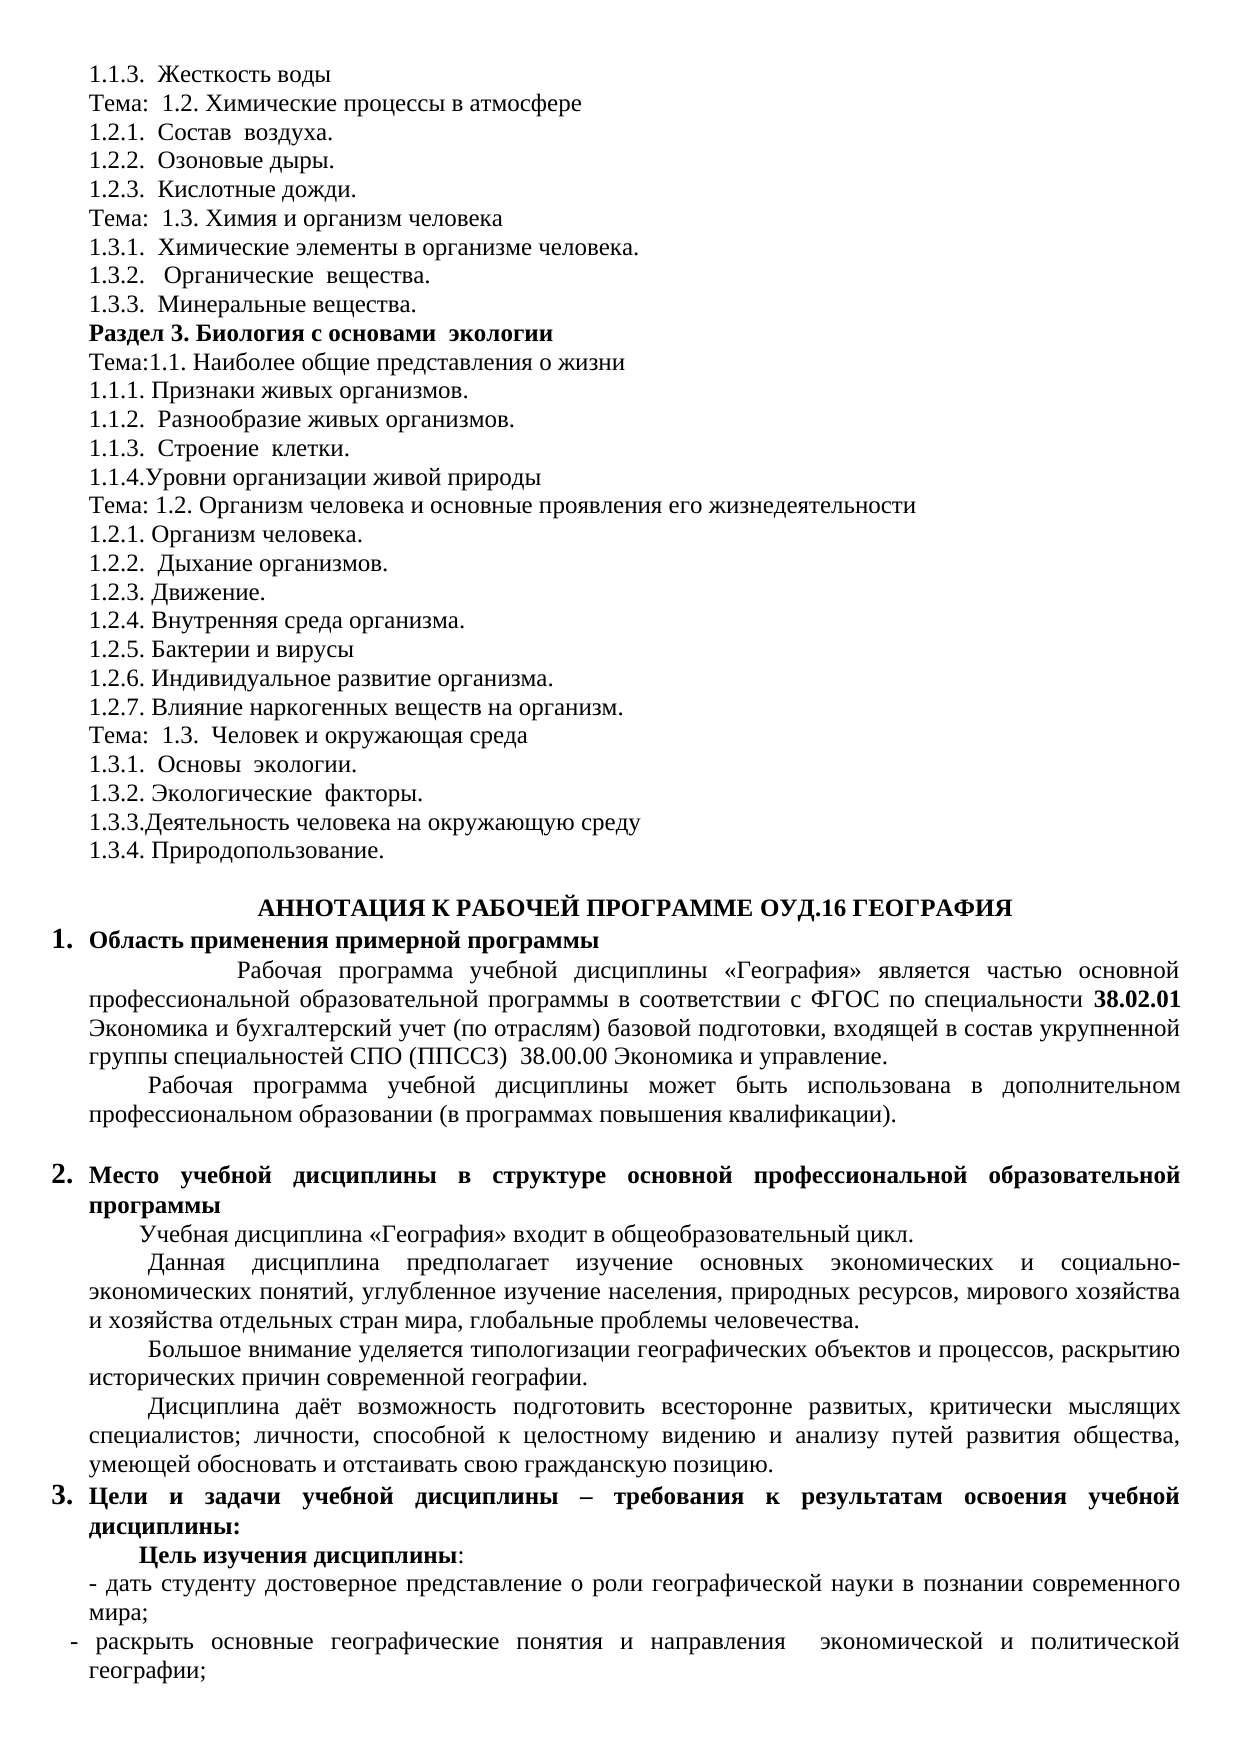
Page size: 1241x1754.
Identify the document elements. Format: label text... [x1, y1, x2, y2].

list Место учебной дисциплины в структуре основной профессиональной образовательной программы [51, 1156, 1181, 1219]
text Тема: 1.3. Человек и окружающая среда [89, 720, 1181, 749]
text 1.3.1. Основы экологии. [89, 749, 1181, 778]
text Тема: 1.3. Химия и организм человека [89, 203, 1181, 232]
text - раскрыть основные географические понятия и направления экономической и политической географии; [70, 1626, 1181, 1683]
text Дисциплина даёт возможность подготовить всесторонне развитых, критически мыслящих специалистов; личности, способной к целостному видению и анализу путей развития общества, умеющей обосновать и отстаивать свою гражданскую позицию. [89, 1391, 1181, 1477]
text 1.2.7. Влияние наркогенных веществ на организм. [89, 692, 1181, 720]
text 1.2.4. Внутренняя среда организма. [89, 605, 1181, 634]
text 1.1.4.Уровни организации живой природы [89, 462, 1181, 490]
text Рабочая программа учебной дисциплины может быть использована в дополнительном профессиональном образовании (в программах повышения квалификации). [89, 1070, 1181, 1128]
list Область применения примерной программы [51, 922, 1181, 955]
list Цели и задачи учебной дисциплины – требования к результатам освоения учебной дисциплины: [51, 1477, 1181, 1540]
text Учебная дисциплина «География» входит в общеобразовательный цикл. [89, 1219, 1181, 1247]
text АННОТАЦИЯ К РАБОЧЕЙ ПРОГРАММЕ ОУД.16 ГЕОГРАФИЯ [89, 893, 1181, 922]
text Тема: 1.2. Химические процессы в атмосфере [89, 88, 1181, 117]
text Тема:1.1. Наиболее общие представления о жизни [89, 347, 1181, 375]
text 1.3.2. Органические вещества. [89, 260, 1181, 289]
text 1.3.4. Природопользование. [89, 835, 1181, 864]
text 1.2.3. Кислотные дожди. [89, 174, 1181, 203]
text Большое внимание уделяется типологизации географических объектов и процессов, раскрытию исторических причин современной географии. [89, 1334, 1181, 1391]
text 1.3.3.Деятельность человека на окружающую среду [89, 807, 1181, 835]
text 1.2.6. Индивидуальное развитие организма. [89, 663, 1181, 692]
text 1.3.3. Минеральные вещества. [89, 289, 1181, 318]
text Тема: 1.2. Организм человека и основные проявления его жизнедеятельности [89, 490, 1181, 519]
text Раздел 3. Биология с основами экологии [89, 318, 1181, 347]
text Рабочая программа учебной дисциплины «География» является частью основной профессиональной образовательной программы в соответствии с ФГОС по специальности 38.02.01 Экономика и бухгалтерский учет (по отраслям) базовой подготовки, входящей в состав укрупненной группы специальностей СПО (ППССЗ) 38.00.00 Экономика и управление. [89, 955, 1181, 1070]
text 1.1.1. Признаки живых организмов. [89, 375, 1181, 404]
text Цель изучения дисциплины: [89, 1540, 1181, 1568]
text 1.1.3. Жесткость воды [89, 59, 1181, 88]
text - дать студенту достоверное представление о роли географической науки в познании современного мира; [89, 1568, 1181, 1626]
text 1.1.3. Строение клетки. [89, 433, 1181, 462]
text 1.1.2. Разнообразие живых организмов. [89, 404, 1181, 433]
text 1.2.2. Озоновые дыры. [89, 145, 1181, 174]
text 1.2.3. Движение. [89, 577, 1181, 605]
text Данная дисциплина предполагает изучение основных экономических и социально-экономических понятий, углубленное изучение населения, природных ресурсов, мирового хозяйства и хозяйства отдельных стран мира, глобальные проблемы человечества. [89, 1247, 1181, 1334]
text 1.3.1. Химические элементы в организме человека. [89, 232, 1181, 260]
text 1.2.1. Организм человека. [89, 519, 1181, 548]
text 1.2.1. Состав воздуха. [89, 117, 1181, 145]
text 1.2.2. Дыхание организмов. [89, 548, 1181, 577]
text 1.3.2. Экологические факторы. [89, 778, 1181, 807]
text 1.2.5. Бактерии и вирусы [89, 634, 1181, 663]
